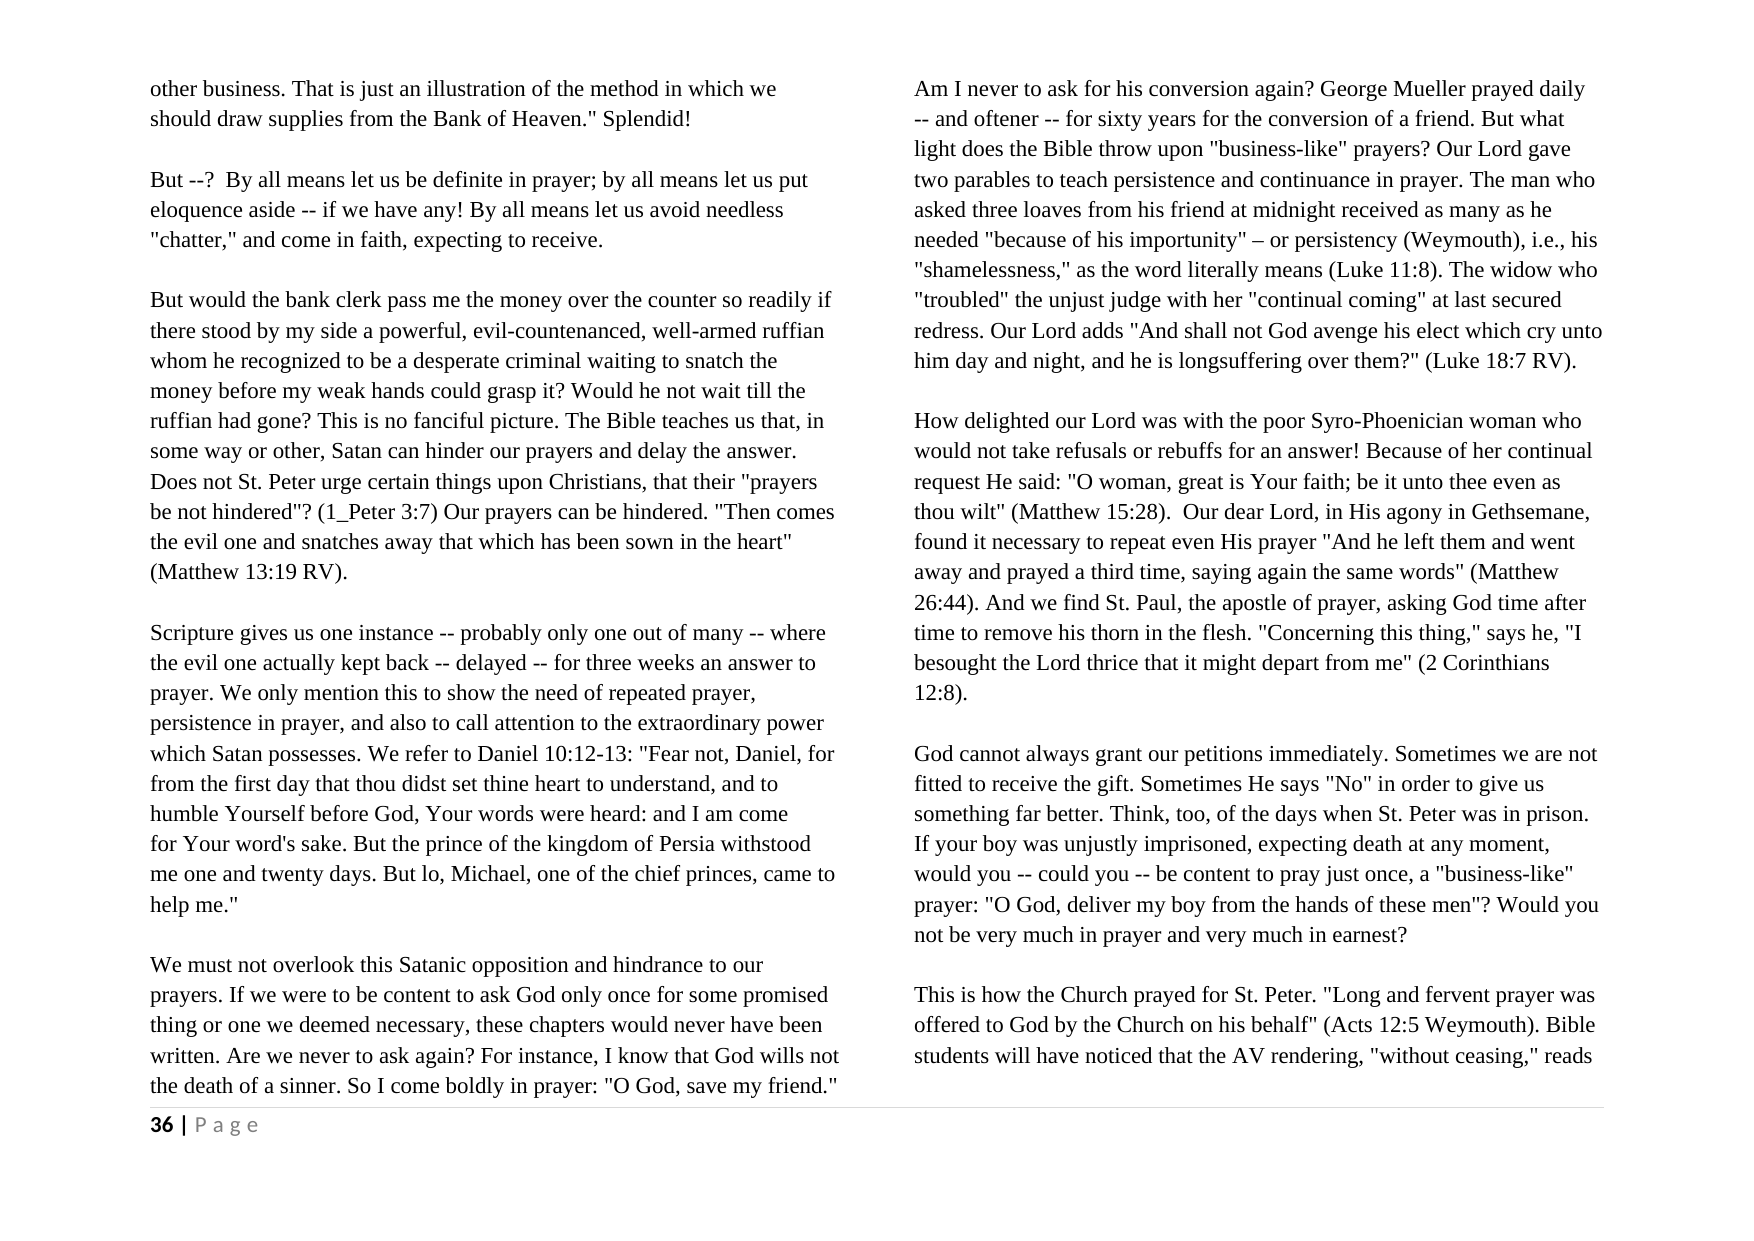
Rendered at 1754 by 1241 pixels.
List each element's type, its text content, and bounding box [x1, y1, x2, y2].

text We must not overlook this Satanic opposition and hindrance to our prayers. If we were to be content to ask God only once for some promised thing or one we deemed necessary, these chapters would never have been written. Are we never to ask again? For instance, I know that God wills not the death of a sinner. So I come boldly in prayer: "O God, save my friend." Am I never to ask for his conversion again? George Mueller prayed daily -- and oftener -- for sixty years for the conversion of a friend. But what [914, 75, 1604, 132]
text for Your word's sake. But the prince of the kingdom of Persia withstood me one and twenty days. But lo, Michael, one of the chief princes, came to help me." [150, 830, 840, 917]
text God cannot always grant our petitions immediately. Sometimes we are not fitted to receive the gift. Sometimes He says "No" in order to give us something far better. Think, too, of the days when St. Peter was in prison. [914, 739, 1604, 826]
text Scripture gives us one instance -- probably only one out of many -- where [150, 619, 840, 645]
text This is how the Church prayed for St. Peter. "Long and fervent prayer was [914, 981, 1604, 1008]
text But --? By all means let us be definite in prayer; by all means let us put eloquence aside -- if we have any! By all means let us avoid needless "chatter," and come in faith, expecting to receive. [150, 166, 840, 252]
text time to remove his thorn in the flesh. "Concerning this thing," says he, "I [914, 619, 1604, 645]
text two parables to teach persistence and continuance in prayer. The man who [914, 166, 1604, 192]
text besought the Lord thrice that it might depart from me" (2 Corinthians 12:8). [914, 649, 1604, 706]
text asked three loaves from his friend at midnight received as many as he needed "because of his importunity" – or persistency (Weymouth), i.e., his "shamelessness," as the word literally means (Luke 11:8). The widow who "troubled" the unjust judge with her "continual coming" at last secured redress. Our Lord adds "And shall not God avenge his elect which cry unto him day and night, and he is longsuffering over them?" (Luke 18:7 RV). [914, 196, 1604, 373]
text How delighted our Lord was with the poor Syro-Phoenician woman who would not take refusals or rebuffs for an answer! Because of her continual request He said: "O woman, great is Your faith; be it unto thee even as thou wilt" (Matthew 15:28). Our dear Lord, in His agony in Gethsemane, found it necessary to repeat even His prayer "And he left them and went away and prayed a third time, saying again the same words" (Matthew 26:44). And we find St. Paul, the apostle of prayer, asking God time after [914, 407, 1604, 615]
text We must not overlook this Satanic opposition and hindrance to our prayers. If we were to be content to ask God only once for some promised thing or one we deemed necessary, these chapters would never have been written. Are we never to ask again? For instance, I know that God wills not the death of a sinner. So I come boldly in prayer: "O God, save my friend." Am I never to ask for his conversion again? George Mueller prayed daily -- and oftener -- for sixty years for the conversion of a friend. But what [150, 951, 840, 1098]
text light does the Bible throw upon "business-like" prayers? Our Lord gave [914, 135, 1604, 162]
text students will have noticed that the AV rendering, "without ceasing," reads [914, 1042, 1604, 1068]
text If your boy was unjustly imprisoned, expecting death at any moment, would you -- could you -- be content to pray just once, a "business-like" prayer: "O God, deliver my boy from the hands of these men"? Would you not be very much in prayer and very much in earnest? [914, 830, 1604, 947]
text But would the bank clerk pass me the money over the counter so readily if there stood by my side a powerful, evil-countenanced, well-armed ruffian whom he recognized to be a desperate criminal waiting to snatch the money before my weak hands could grasp it? Would he not wait till the ruffian had gone? This is no fanciful picture. The Bible teaches us that, in some way or other, Satan can hinder our prayers and delay the answer. Does not St. Peter urge certain things upon Christians, that their "prayers be not hindered"? (1_Peter 3:7) Our prayers can be hindered. "Then comes the evil one and snatches away that which has been sown in the heart" (Matthew 13:19 RV). [150, 286, 840, 585]
text offered to God by the Church on his behalf" (Acts 12:5 Weymouth). Bible [914, 1011, 1604, 1038]
text the evil one actually kept back -- delayed -- for three weeks an answer to prayer. We only mention this to show the need of repeated prayer, persistence in prayer, and also to call attention to the extraordinary power which Satan possesses. We refer to Daniel 10:12-13: "Fear not, Daniel, for from the first day that thou didst set thine heart to understand, and to humble Yourself before God, Your words were heard: and I am come [150, 649, 840, 826]
